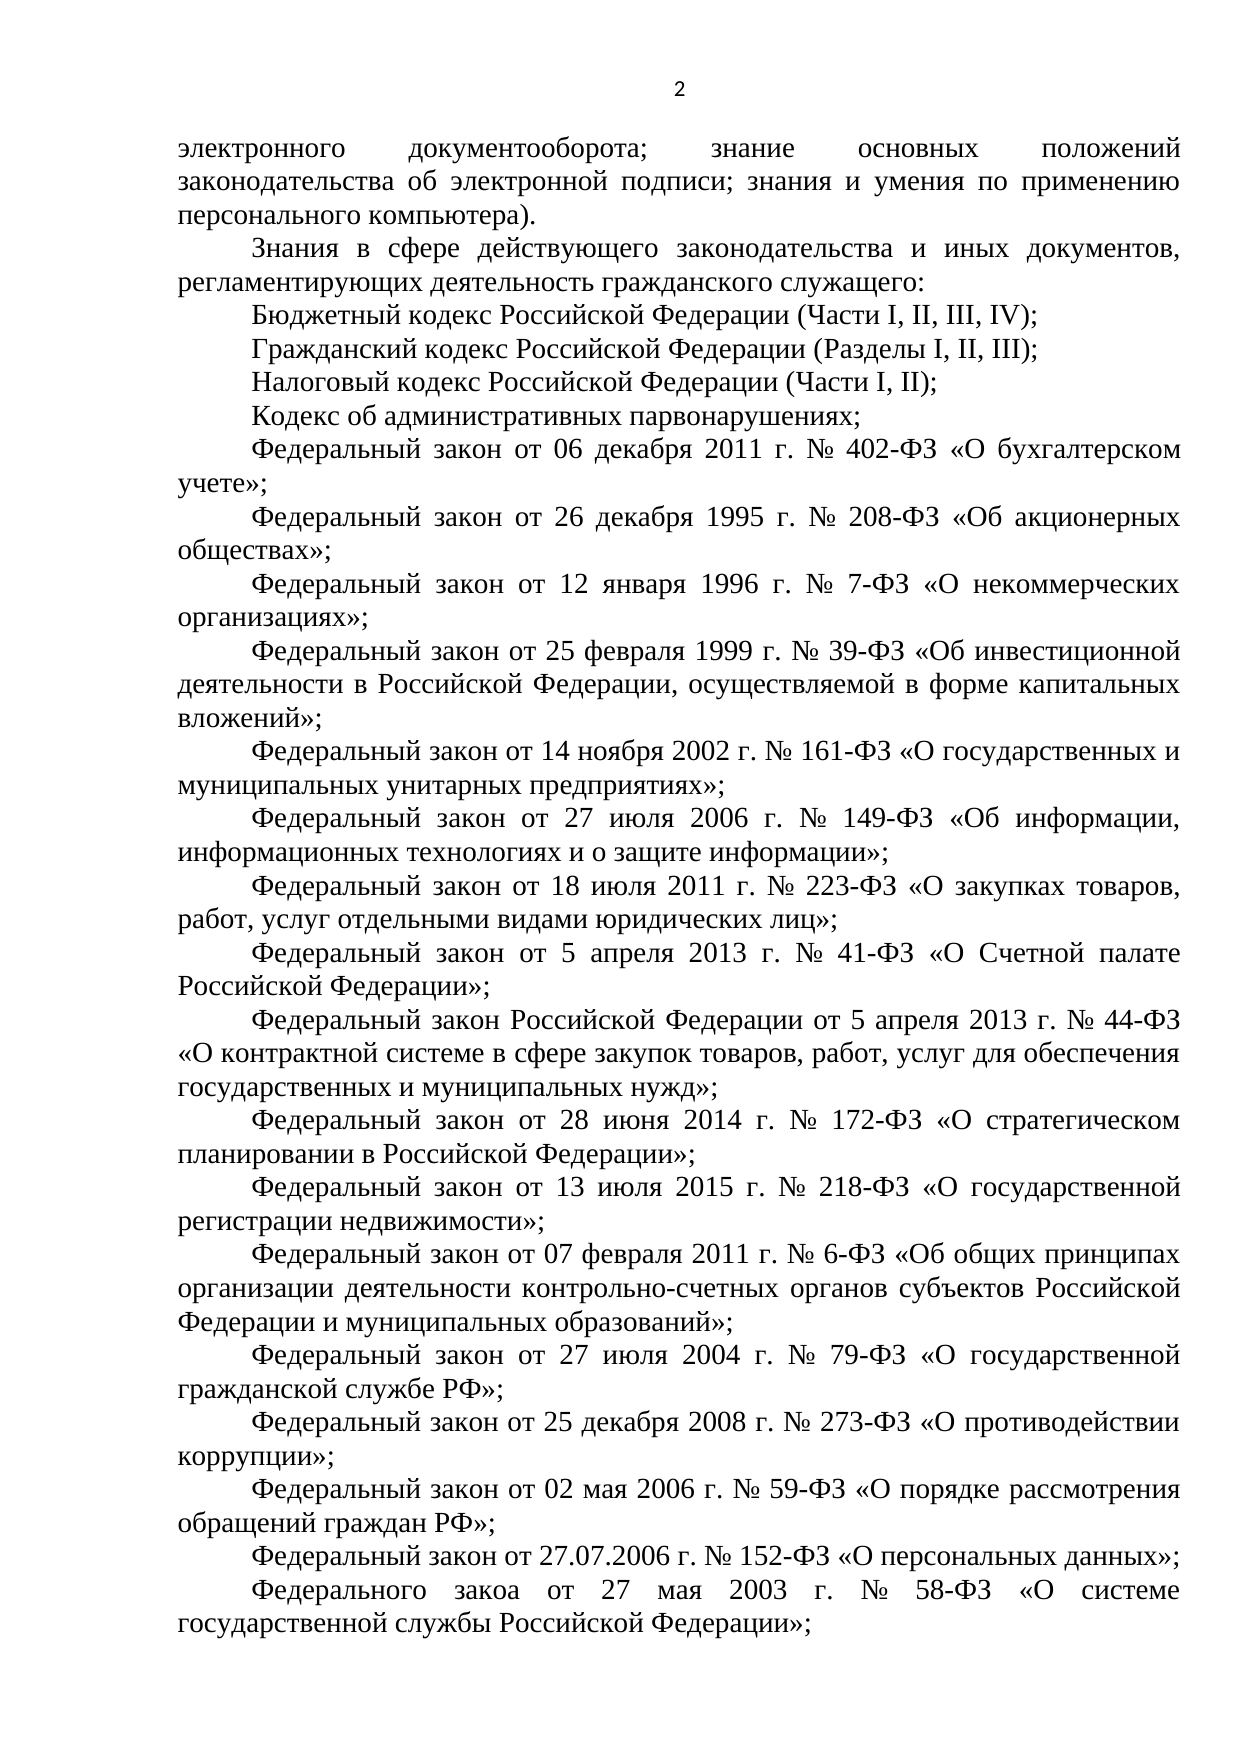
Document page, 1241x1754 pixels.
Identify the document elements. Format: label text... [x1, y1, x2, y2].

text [177, 130, 1181, 230]
text Федеральный закон от 26 декабря 1995 г. № 208-ФЗ «Об акционерных обществах»; [177, 499, 1181, 566]
text Федеральный закон от 27.07.2006 г. № 152-ФЗ «О персональных данных»; [177, 1538, 1181, 1572]
text Федеральный закон от 27 июля 2004 г. № 79-ФЗ «О государственной гражданской службе РФ»; [177, 1337, 1181, 1404]
text Федеральный закон от 18 июля 2011 г. № 223-ФЗ «О закупках товаров, работ, услуг отдельными видами юридических лиц»; [177, 868, 1181, 935]
text Федеральный закон от 27 июля 2006 г. № 149-ФЗ «Об информации, информационных технологиях и о защите информации»; [177, 801, 1181, 868]
text Кодекс об административных парвонарушениях; [177, 398, 1181, 432]
text Федеральный закон от 14 ноября 2002 г. № 161-ФЗ «О государственных и муниципальных унитарных предприятиях»; [177, 733, 1181, 801]
text Федеральный закон от 25 декабря 2008 г. № 273-ФЗ «О противодействии коррупции»; [177, 1404, 1181, 1471]
text Федеральный закон от 13 июля 2015 г. № 218-ФЗ «О государственной регистрации недвижимости»; [177, 1169, 1181, 1237]
text Федеральный закон от 5 апреля 2013 г. № 41-ФЗ «О Счетной палате Российской Федерации»; [177, 935, 1181, 1002]
text Знания в сфере действующего законодательства и иных документов, регламентирующих деятельность гражданского служащего: [177, 230, 1181, 297]
text Федеральный закон Российской Федерации от 5 апреля 2013 г. № 44-ФЗ «О контрактной системе в сфере закупок товаров, работ, услуг для обеспечения государственных и муниципальных нужд»; [177, 1002, 1181, 1102]
text Федеральный закон от 02 мая 2006 г. № 59-ФЗ «О порядке рассмотрения обращений граждан РФ»; [177, 1471, 1181, 1538]
text Федеральный закон от 06 декабря 2011 г. № 402-ФЗ «О бухгалтерском учете»; [177, 432, 1181, 499]
text Федерального закоа от 27 мая 2003 г. № 58-ФЗ «О системе государственной службы Российской Федерации»; [177, 1572, 1181, 1639]
text Федеральный закон от 25 февраля 1999 г. № 39-ФЗ «Об инвестиционной деятельности в Российской Федерации, осуществляемой в форме капитальных вложений»; [177, 633, 1181, 733]
text Бюджетный кодекс Российской Федерации (Части I, II, III, IV); [177, 297, 1181, 331]
text Федеральный закон от 28 июня 2014 г. № 172-ФЗ «О стратегическом планировании в Российской Федерации»; [177, 1102, 1181, 1169]
text Федеральный закон от 12 января 1996 г. № 7-ФЗ «О некоммерческих организациях»; [177, 566, 1181, 633]
text Федеральный закон от 07 февраля 2011 г. № 6-ФЗ «Об общих принципах организации деятельности контрольно-счетных органов субъектов Российской Федерации и муниципальных образований»; [177, 1237, 1181, 1337]
text Гражданский кодекс Российской Федерации (Разделы I, II, III); [177, 331, 1181, 364]
text Налоговый кодекс Российской Федерации (Части I, II); [177, 364, 1181, 398]
